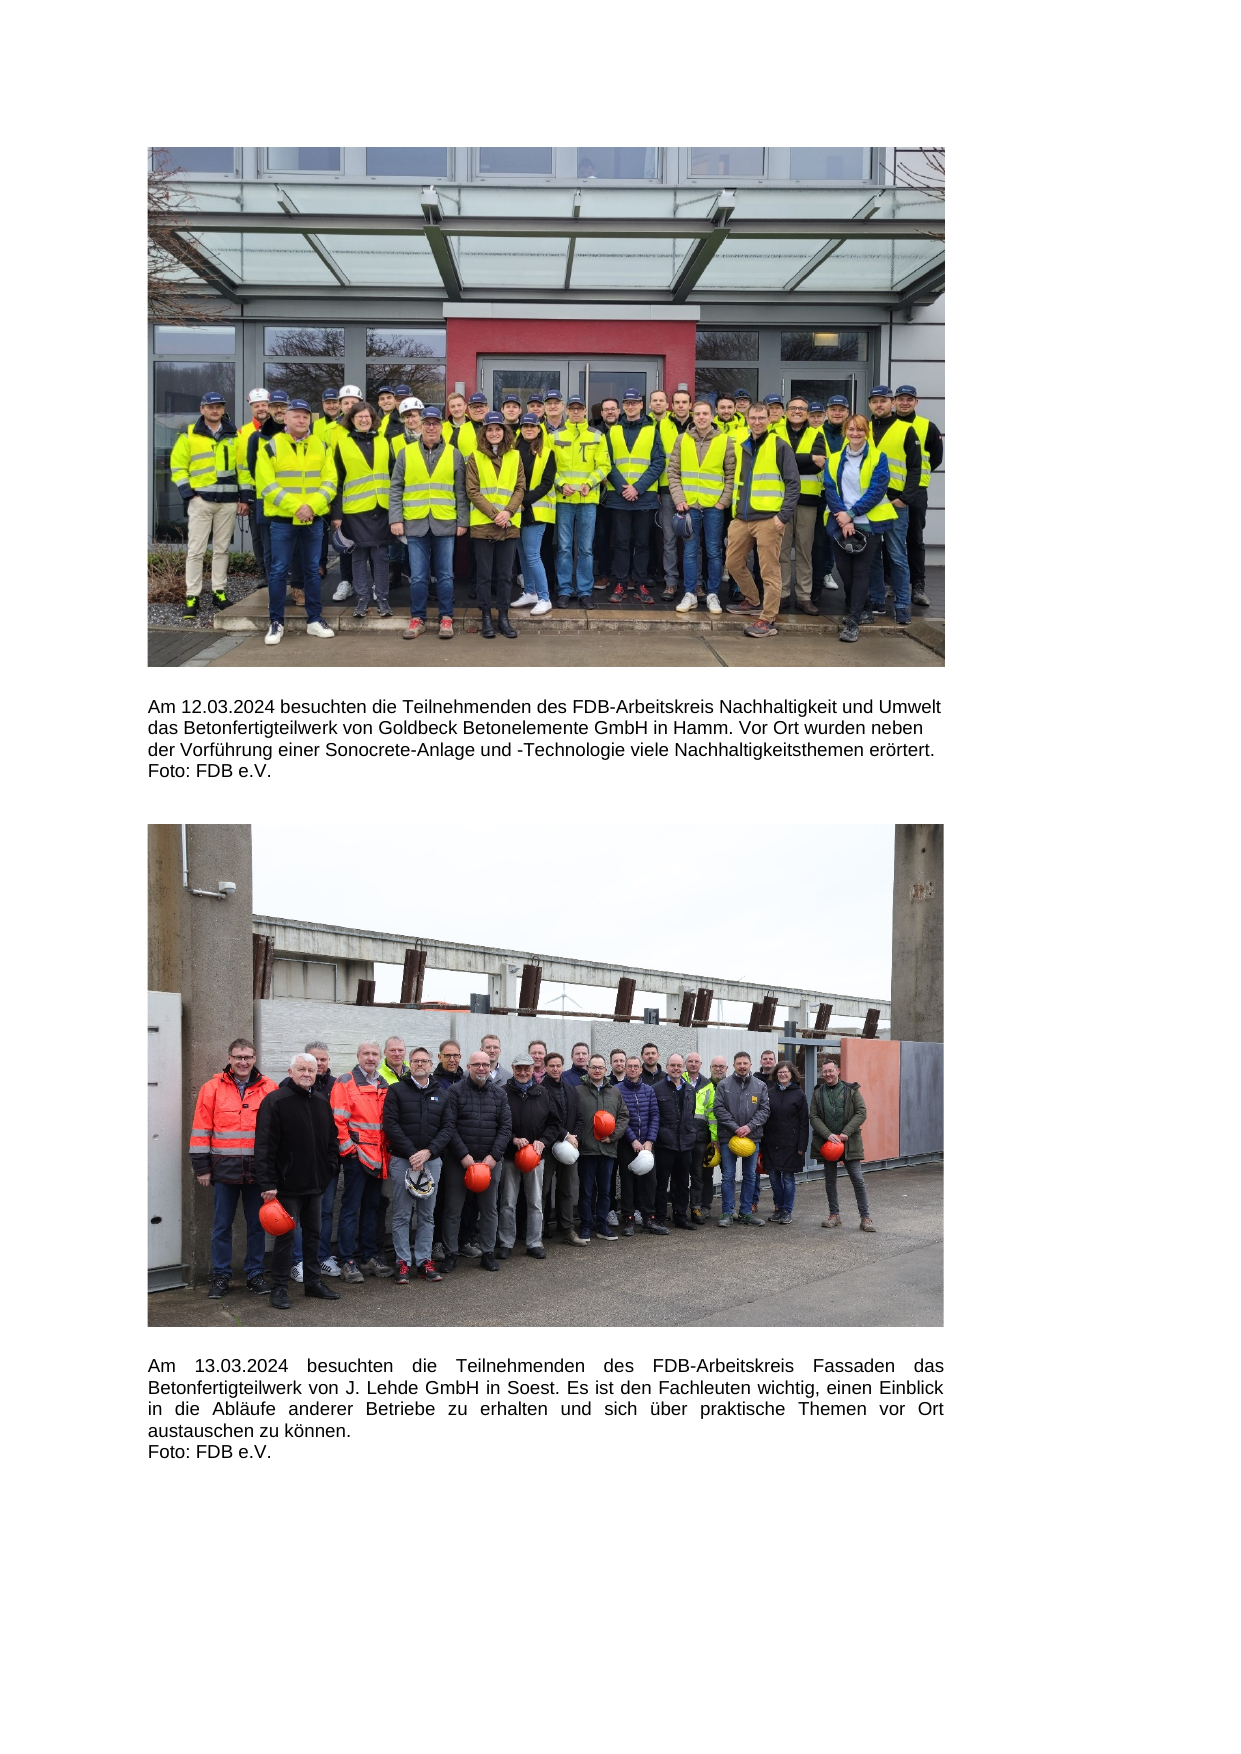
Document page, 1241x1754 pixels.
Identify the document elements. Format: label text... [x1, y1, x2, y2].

text Am 12.03.2024 besuchten die Teilnehmenden des FDB-Arbeitskreis Nachhaltigkeit und Umwelt das Betonfertigteilwerk von Goldbeck Betonelemente GmbH in Hamm. Vor Ort wurden neben der Vorführung einer Sonocrete-Anlage und -Technologie viele Nachhaltigkeitsthemen erörtert. [148, 695, 945, 760]
picture [147, 824, 944, 1327]
text Am 13.03.2024 besuchten die Teilnehmenden des FDB-Arbeitskreis Fassaden das Betonfertigteilwerk von J. Lehde GmbH in Soest. Es ist den Fachleuten wichtig, einen Einblick in die Abläufe anderer Betriebe zu erhalten und sich über praktische Themen vor Ort austauschen zu können. [148, 1355, 945, 1441]
text Foto: FDB e.V. [148, 760, 945, 782]
text Foto: FDB e.V. [148, 1441, 945, 1463]
picture [147, 147, 945, 667]
